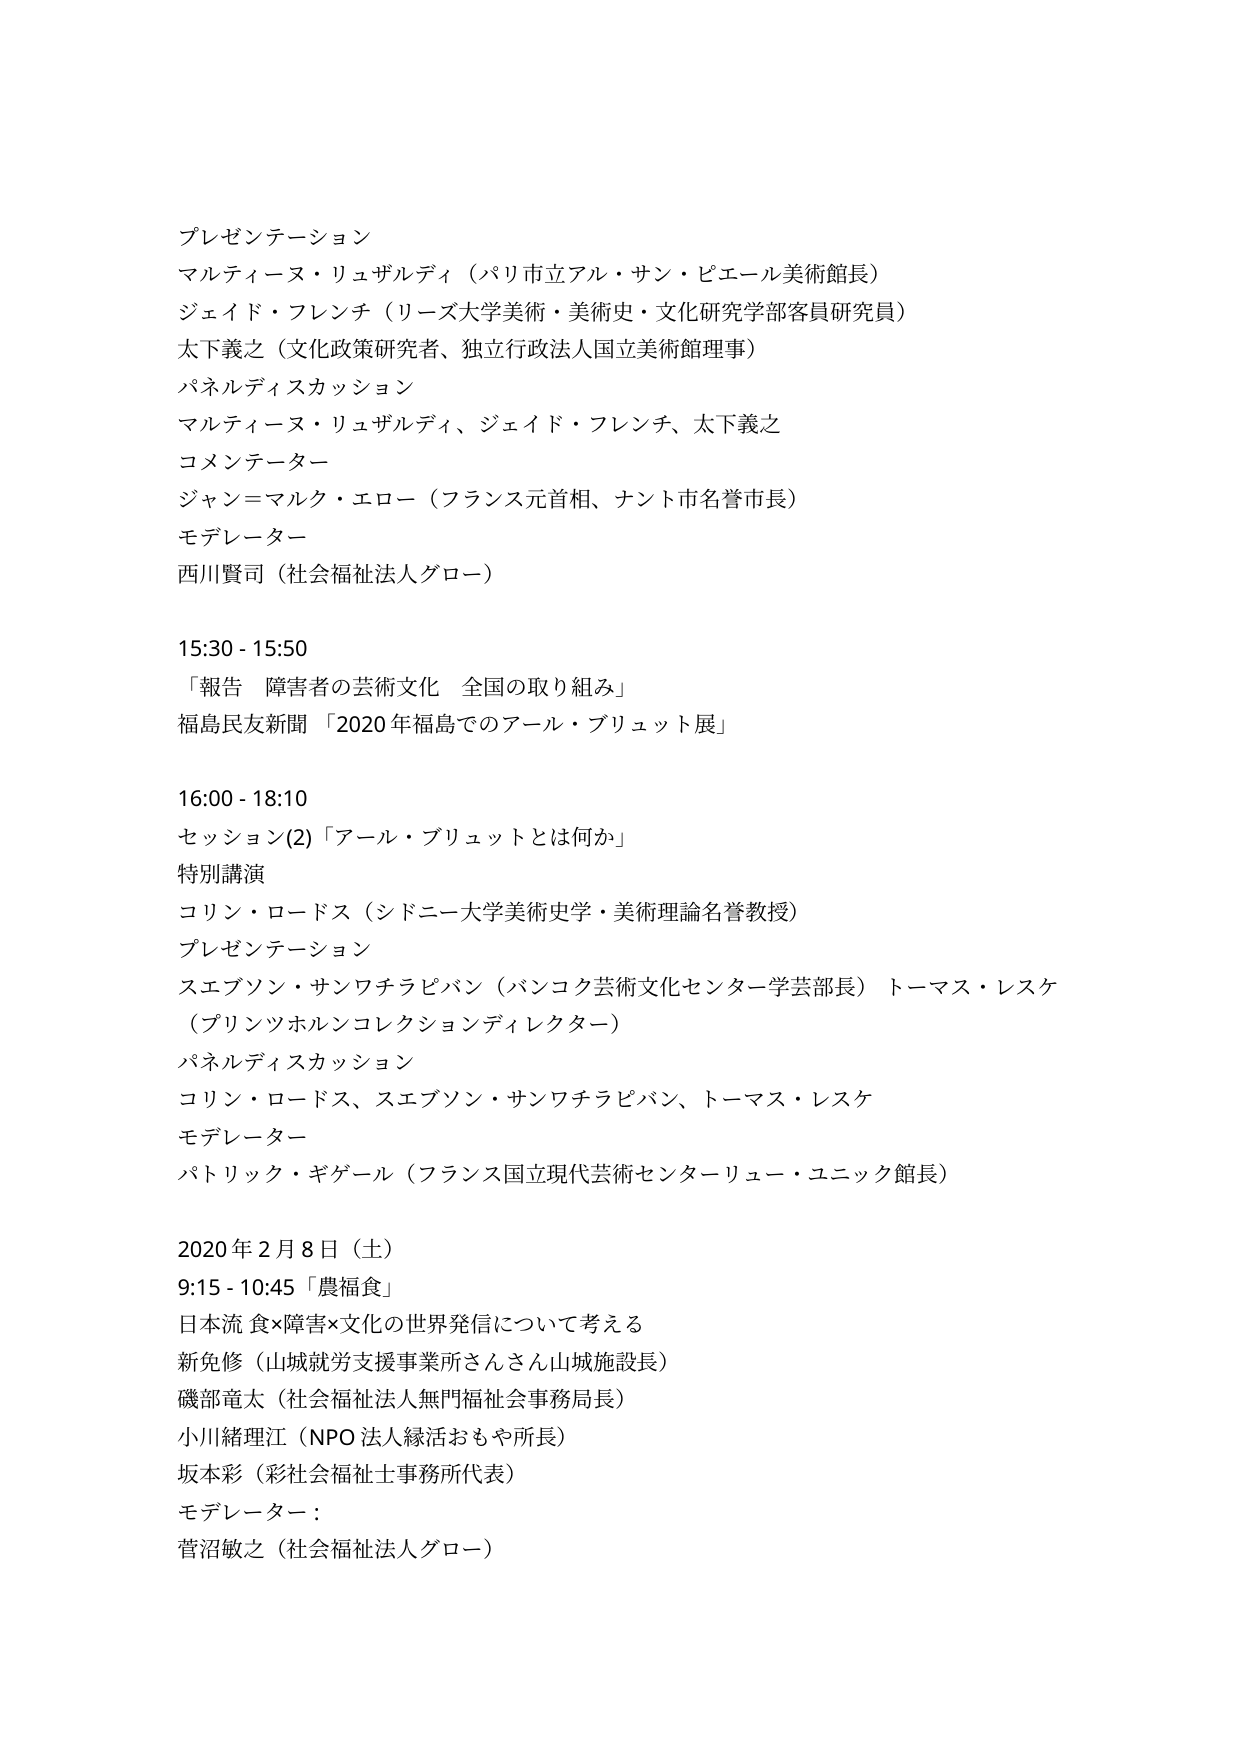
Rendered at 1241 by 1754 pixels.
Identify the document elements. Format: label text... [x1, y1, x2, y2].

text 日本流 食×障害×文化の世界発信について考える [177, 1304, 1063, 1342]
text 坂本彩（彩社会福祉士事務所代表） [177, 1454, 1063, 1492]
text 新免修（山城就労支援事業所さんさん山城施設長） [177, 1342, 1063, 1379]
text パネルディスカッション [177, 1042, 1063, 1079]
text 小川緒理江（NPO法人縁活おもや所長） [177, 1417, 1063, 1454]
text マルティーヌ・リュザルディ、ジェイド・フレンチ、太下義之 [177, 404, 1063, 442]
text 福島民友新聞 「2020年福島でのアール・ブリュット展」 [177, 704, 1063, 742]
text 9:15 - 10:45「農福食」 [177, 1267, 1063, 1304]
text コリン・ロードス（シドニー大学美術史学・美術理論名誉教授） [177, 892, 1063, 929]
text モデレーター [177, 1117, 1063, 1154]
text モデレーター [177, 517, 1063, 554]
text パトリック・ギゲール（フランス国立現代芸術センターリュー・ユニック館長） [177, 1154, 1063, 1192]
text 菅沼敏之（社会福祉法人グロー） [177, 1529, 1063, 1567]
text スエブソン・サンワチラピバン（バンコク芸術文化センター学芸部長） トーマス・レスケ（プリンツホルンコレクションディレクター） [177, 967, 1063, 1042]
text パネルディスカッション [177, 367, 1063, 404]
text 2020年2月8日（土） [177, 1229, 1063, 1267]
text セッション(2)「アール・ブリュットとは何か」 [177, 817, 1063, 854]
text マルティーヌ・リュザルディ（パリ市立アル・サン・ピエール美術館長） [177, 254, 1063, 292]
text ジェイド・フレンチ（リーズ大学美術・美術史・文化研究学部客員研究員） [177, 292, 1063, 329]
text ジャン＝マルク・エロー（フランス元首相、ナント市名誉市長） [177, 479, 1063, 517]
text モデレーター : [177, 1492, 1063, 1529]
text 西川賢司（社会福祉法人グロー） [177, 554, 1063, 592]
text 磯部竜太（社会福祉法人無門福祉会事務局長） [177, 1379, 1063, 1417]
text プレゼンテーション [177, 929, 1063, 967]
text 15:30 - 15:50 [177, 629, 1063, 667]
text プレゼンテーション [177, 217, 1063, 254]
text 太下義之（文化政策研究者、独立行政法人国立美術館理事） [177, 329, 1063, 367]
text コメンテーター [177, 442, 1063, 479]
text コリン・ロードス、スエブソン・サンワチラピバン、トーマス・レスケ [177, 1079, 1063, 1117]
text 16:00 - 18:10 [177, 779, 1063, 817]
text 「報告 障害者の芸術文化 全国の取り組み」 [177, 667, 1063, 704]
text 特別講演 [177, 854, 1063, 892]
